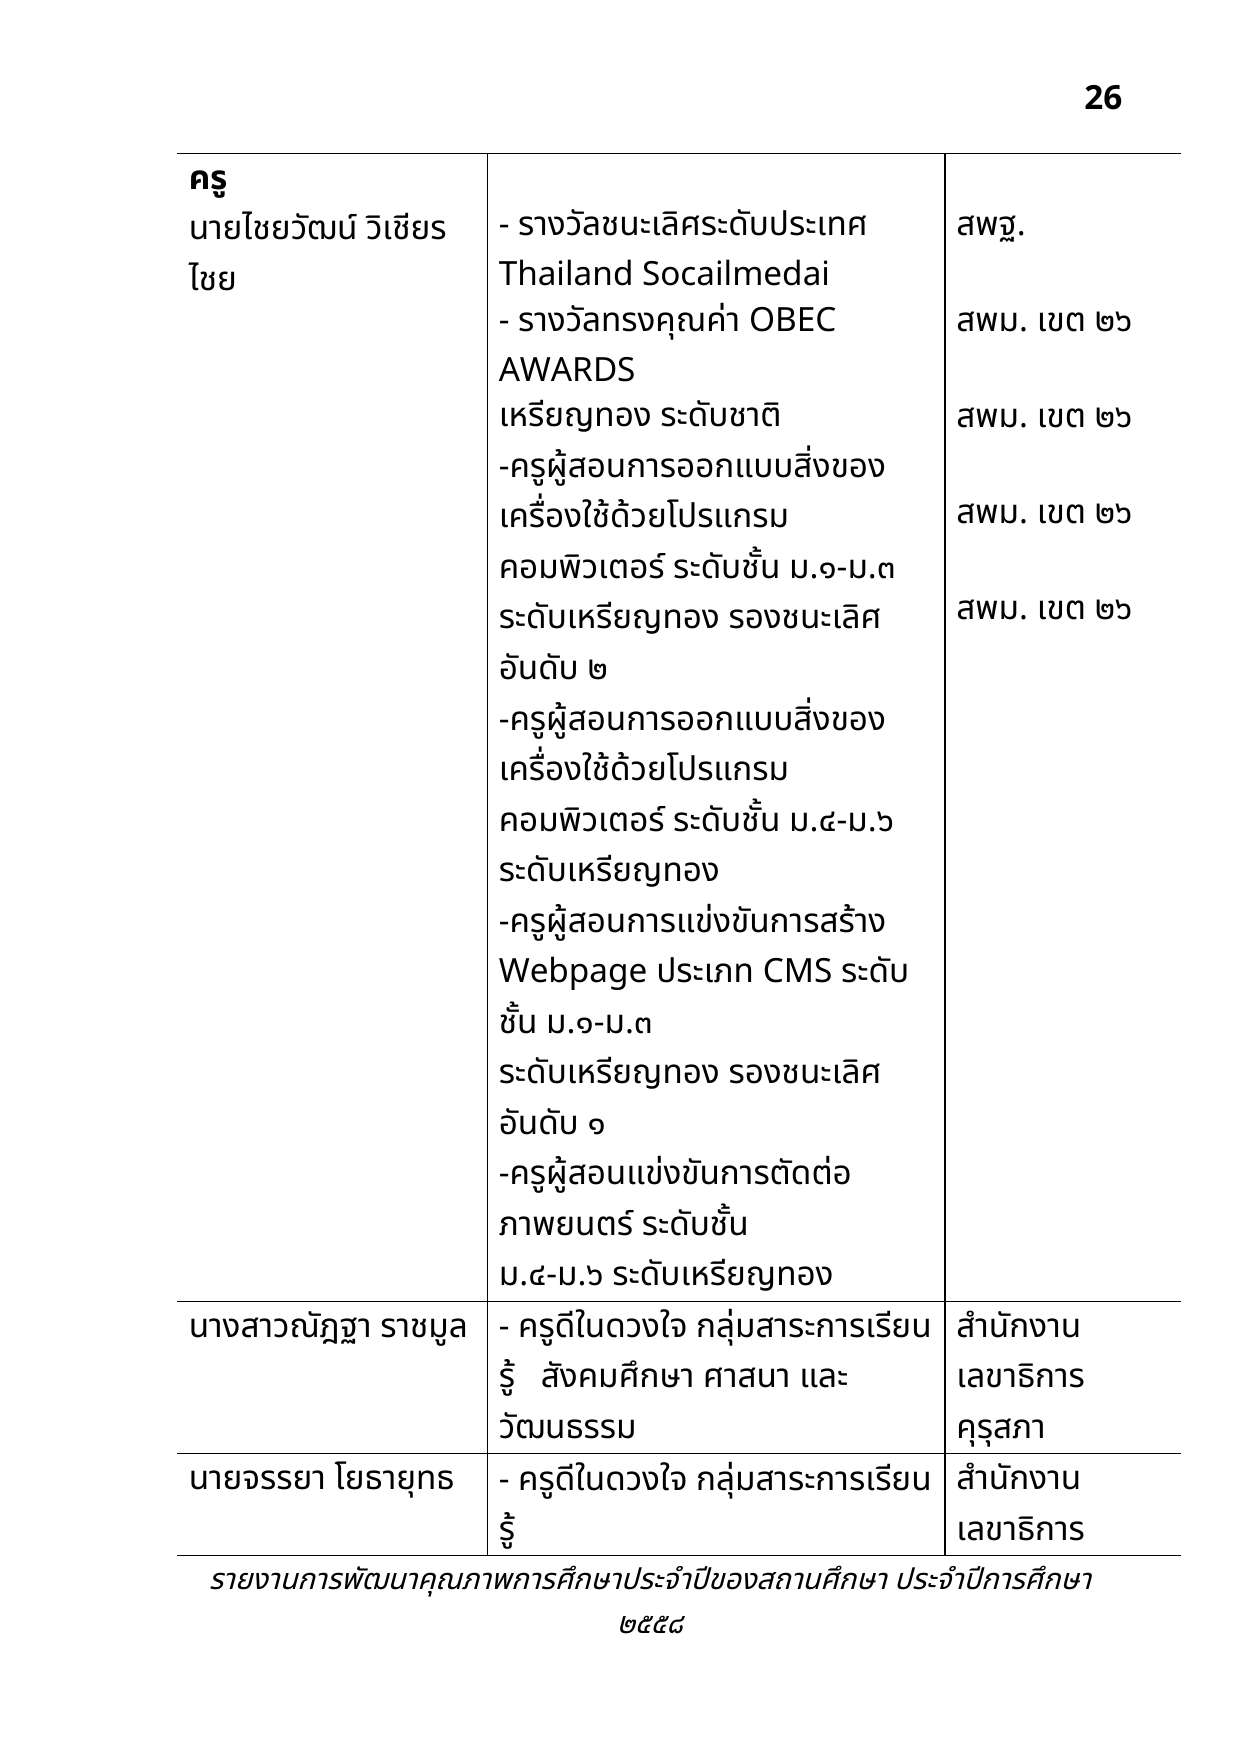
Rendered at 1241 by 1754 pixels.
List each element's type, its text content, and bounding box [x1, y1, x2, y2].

table_cell นางสาวณัฎฐา ราชมูล [177, 1302, 487, 1453]
table_cell - ครูดีในดวงใจ กลุ่มสาระการเรียนรู้ สังคมศึกษา ศาสนา และวัฒนธรรม [488, 1302, 944, 1453]
table_cell ครู นายไชยวัฒน์ วิเชียรไชย [177, 154, 487, 1301]
table_cell นายจรรยา โยธายุทธ [177, 1454, 487, 1555]
table_cell สพฐ. สพม. เขต ๒๖ สพม. เขต ๒๖ สพม. เขต ๒๖ สพม. เขต ๒๖ [946, 154, 1181, 1301]
table_cell - รางวัลชนะเลิศระดับประเทศ Thailand Socailmedai - รางวัลทรงคุณค่า OBEC AWARDS เหรียญทอง ระดับชาติ -ครูผู้สอนการออกแบบสิ่งของเครื่องใช้ด้วยโปรแกรมคอมพิวเตอร์ ระดับชั้น ม.๑-ม.๓ ระดับเหรียญทอง รองชนะเลิศอันดับ ๒ -ครูผู้สอนการออกแบบสิ่งของเครื่องใช้ด้วยโปรแกรมคอมพิวเตอร์ ระดับชั้น ม.๔-ม.๖ ระดับเหรียญทอง -ครูผู้สอนการแข่งขันการสร้าง Webpage ประเภท CMS ระดับชั้น ม.๑-ม.๓ ระดับเหรียญทอง รองชนะเลิศอันดับ ๑ -ครูผู้สอนแข่งขันการตัดต่อภาพยนตร์ ระดับชั้น ม.๔-ม.๖ ระดับเหรียญทอง [488, 154, 944, 1301]
table_cell สำนักงานเลขาธิการ คุรุสภา [946, 1302, 1181, 1453]
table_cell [946, 1454, 1181, 1555]
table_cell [488, 1454, 944, 1555]
